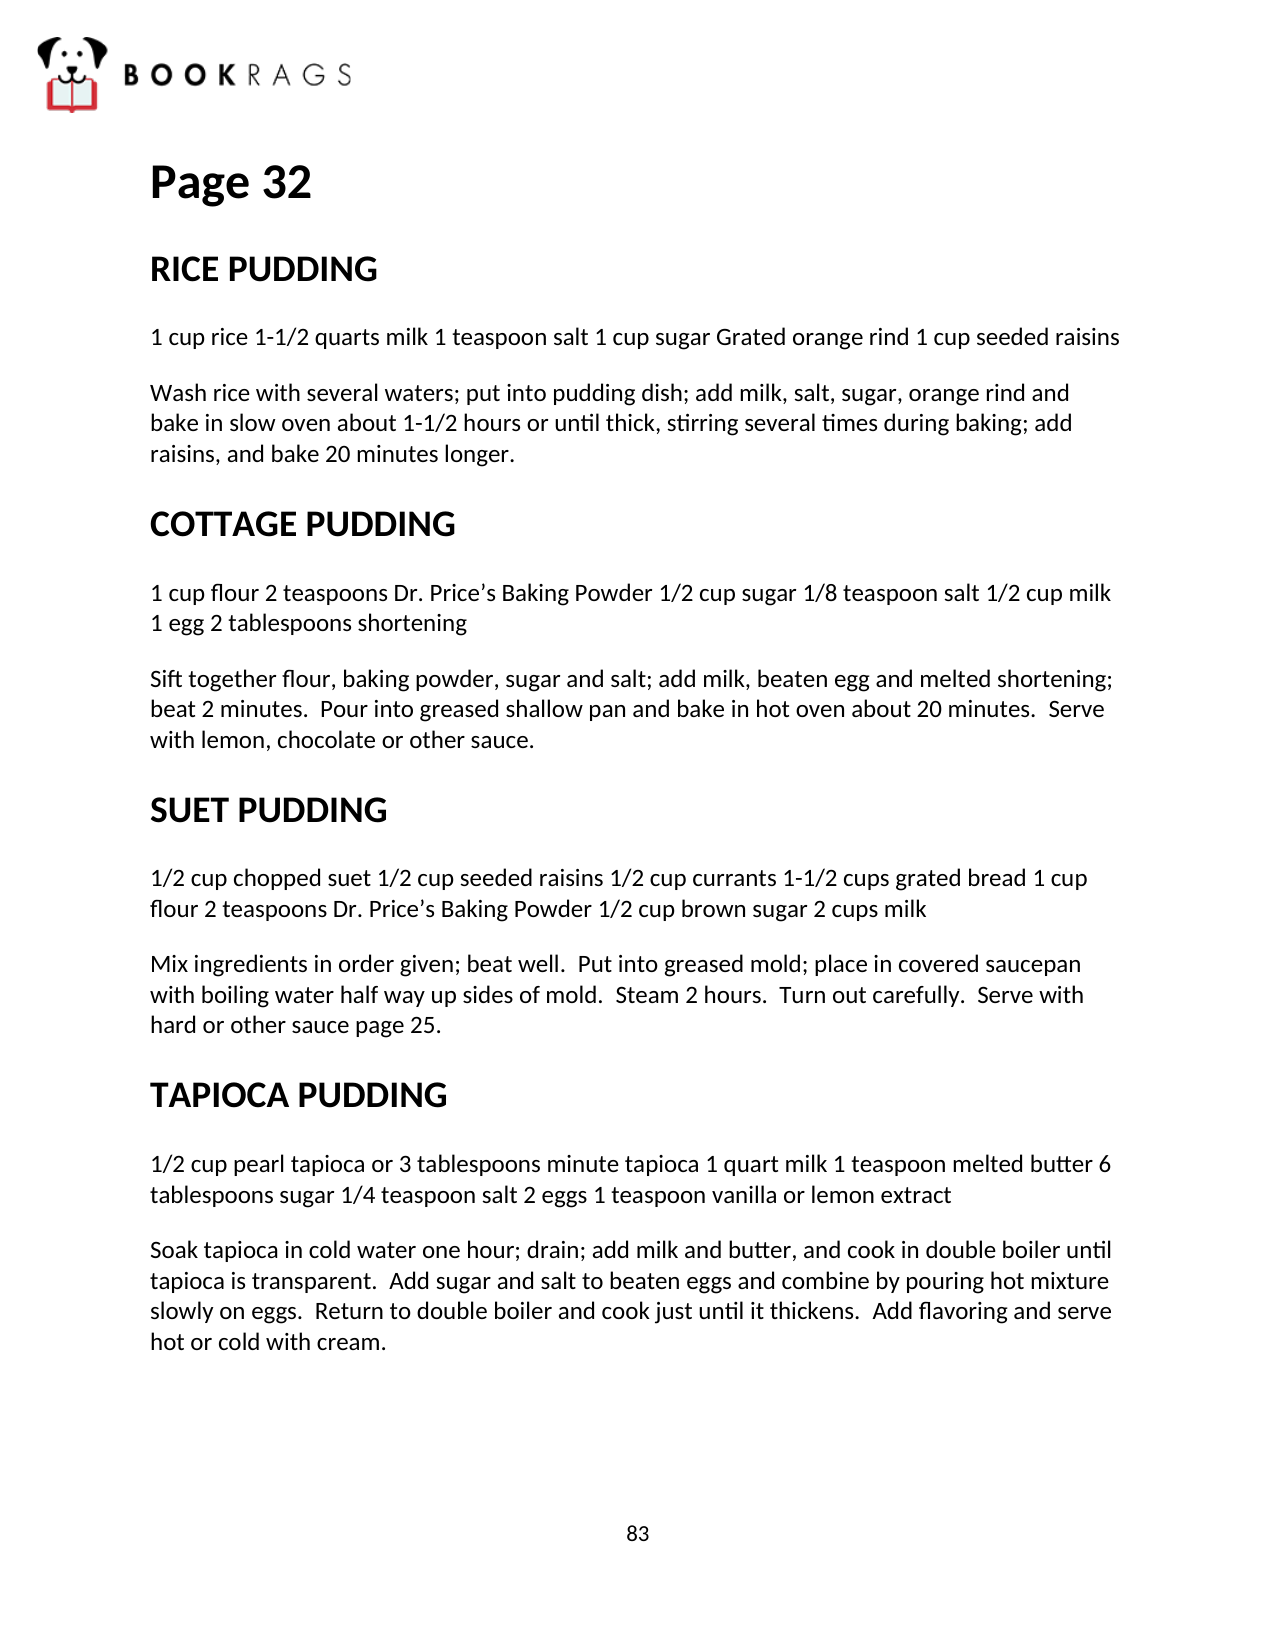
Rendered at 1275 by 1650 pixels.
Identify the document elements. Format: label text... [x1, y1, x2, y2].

text Sift together flour, baking powder, sugar and salt; add milk, beaten egg and melted shortening; beat 2 minutes. Pour into greased shallow pan and bake in hot oven about 20 minutes. Serve with lemon, chocolate or other sauce. [150, 663, 1125, 754]
text TAPIOCA PUDDING [150, 1071, 1125, 1117]
text Mix ingredients in order given; beat well. Put into greased mold; place in covered saucepan with boiling water half way up sides of mold. Steam 2 hours. Turn out carefully. Serve with hard or other sauce page 25. [150, 948, 1125, 1040]
text RICE PUDDING [150, 244, 1125, 290]
text 1 cup rice 1-1/2 quarts milk 1 teaspoon salt 1 cup sugar Grated orange rind 1 cup seeded raisins [150, 322, 1125, 352]
text Page 32 [150, 150, 1125, 211]
text 1/2 cup pearl tapioca or 3 tablespoons minute tapioca 1 quart milk 1 teaspoon melted butter 6 tablespoons sugar 1/4 teaspoon salt 2 eggs 1 teaspoon vanilla or lemon extract [150, 1148, 1125, 1209]
text Wash rice with several waters; put into pudding dish; add milk, salt, sugar, orange rind and bake in slow oven about 1-1/2 hours or until thick, stirring several times during baking; add raisins, and bake 20 minutes longer. [150, 377, 1125, 469]
text COTTAGE PUDDING [150, 500, 1125, 546]
picture [37, 37, 351, 113]
text SUET PUDDING [150, 786, 1125, 831]
text 1 cup flour 2 teaspoons Dr. Price’s Baking Powder 1/2 cup sugar 1/8 teaspoon salt 1/2 cup milk 1 egg 2 tablespoons shortening [150, 577, 1125, 638]
text Soak tapioca in cold water one hour; drain; add milk and butter, and cook in double boiler until tapioca is transparent. Add sugar and salt to beaten eggs and combine by pouring hot mixture slowly on eggs. Return to double boiler and cook just until it thickens. Add flavoring and serve hot or cold with cream. [150, 1234, 1125, 1356]
text 1/2 cup chopped suet 1/2 cup seeded raisins 1/2 cup currants 1-1/2 cups grated bread 1 cup flour 2 teaspoons Dr. Price’s Baking Powder 1/2 cup brown sugar 2 cups milk [150, 862, 1125, 923]
